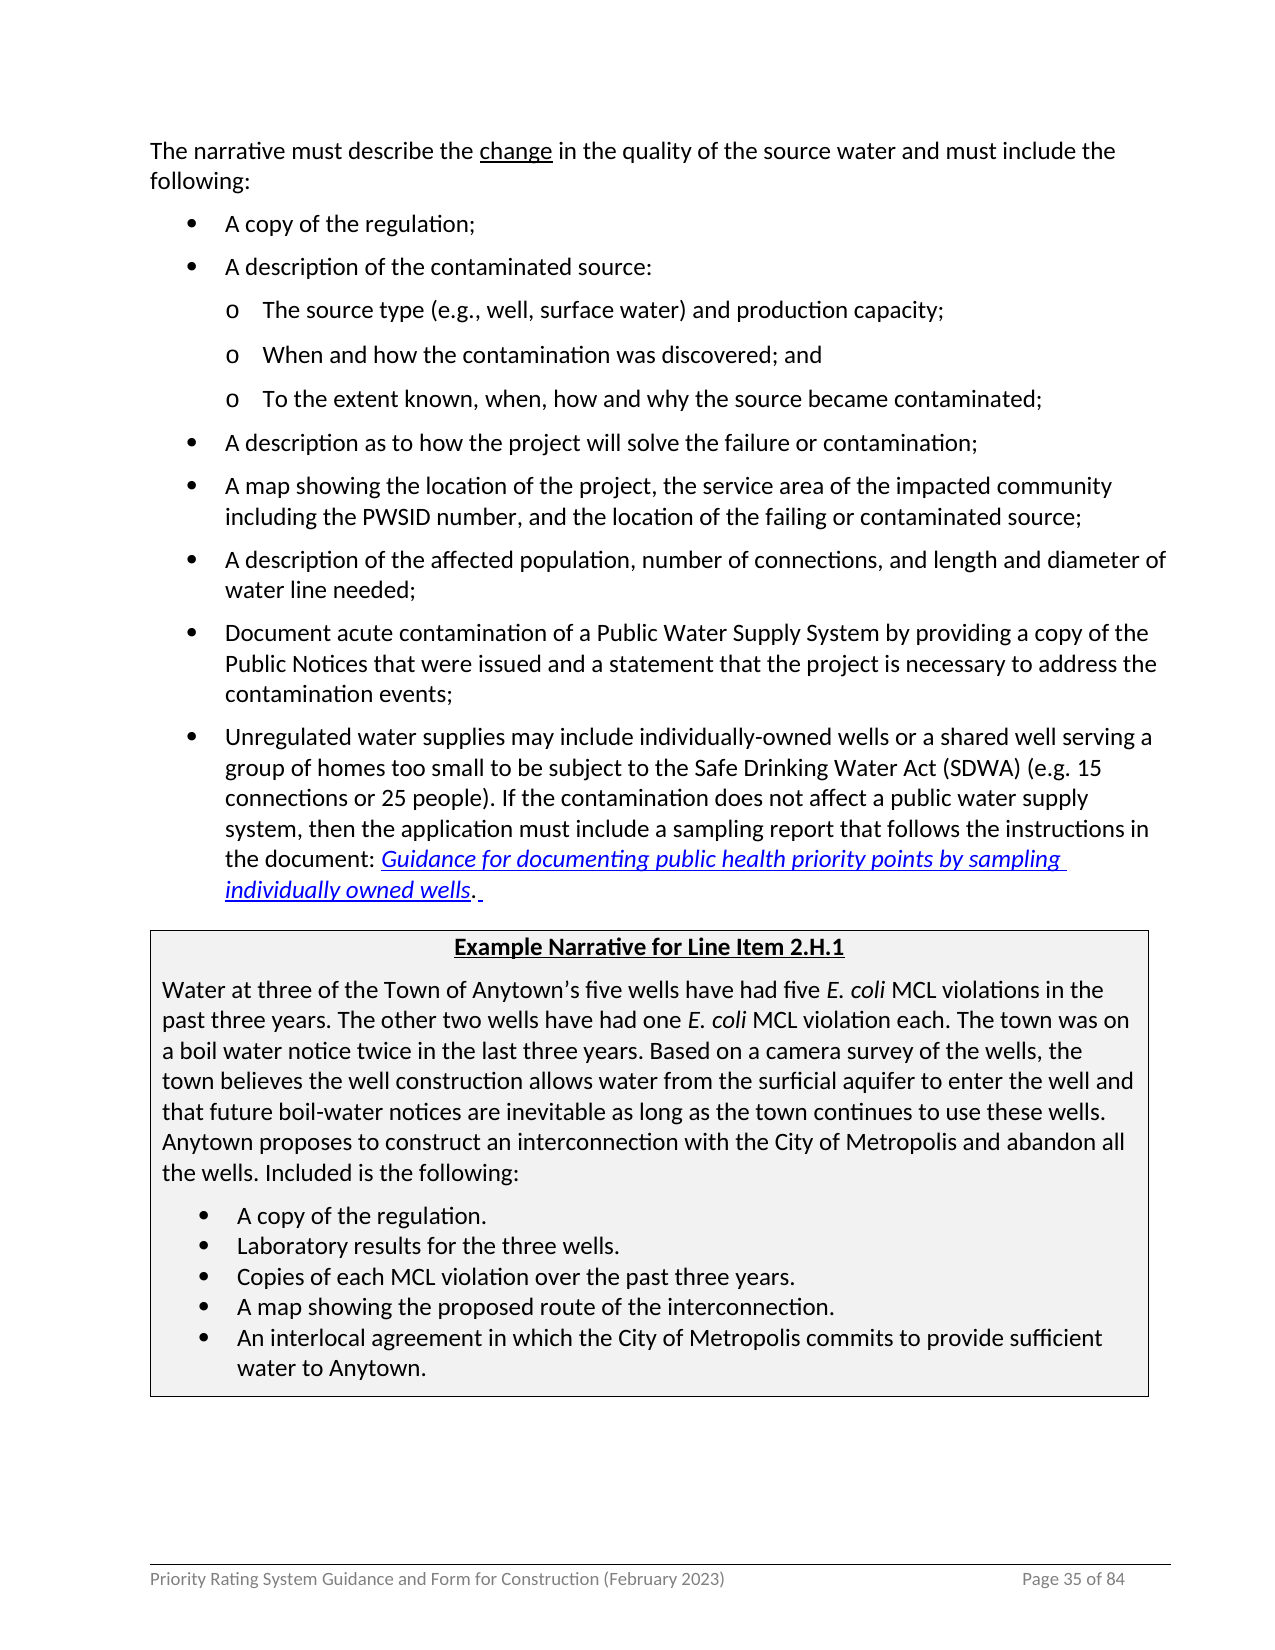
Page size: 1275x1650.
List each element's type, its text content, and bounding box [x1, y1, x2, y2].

list Document acute contamination of a Public Water Supply System by providing a copy of the Public Notices that were issued and a statement that the project is necessary to address the contamination events; [187, 617, 1171, 709]
text The narrative must describe the change in the quality of the source water and must include the following: [150, 135, 1171, 196]
list A description of the affected population, number of connections, and length and diameter of water line needed; [187, 544, 1171, 605]
list To the extent known, when, how and why the source became contaminated; [225, 383, 1171, 415]
list A description as to how the project will solve the failure or contamination; [187, 427, 1171, 458]
list A description of the contaminated source: [187, 252, 1171, 282]
list A copy of the regulation; [187, 208, 1171, 239]
list A map showing the location of the project, the service area of the impacted community including the PWSID number, and the location of the failing or contaminated source; [187, 470, 1171, 531]
list When and how the contamination was discovered; and [225, 339, 1171, 371]
list Unregulated water supplies may include individually-owned wells or a shared well serving a group of homes too small to be subject to the Safe Drinking Water Act (SDWA) (e.g. 15 connections or 25 people). If the contamination does not affect a public water supply system, then the application must include a sampling report that follows the instructions in the document: Guidance for documenting public health priority points by sampling individually owned wells. [187, 722, 1171, 905]
list The source type (e.g., well, surface water) and production capacity; [225, 294, 1171, 326]
table_header Example Narrative for Line Item 2.H.1 Water at three of the Town of Anytown’s five wells have had five E. coli MCL violations in the past three years. The other two wells have had one E. coli MCL violation each. The town was on a boil water notice twice in the last three years. Based on a camera survey of the wells, the town believes the well construction allows water from the surficial aquifer to enter the well and that future boil-water notices are inevitable as long as the town continues to use these wells. Anytown proposes to construct an interconnection with the City of Metropolis and abandon all the wells. Included is the following: A copy of the regulation. Laboratory results for the three wells. Copies of each MCL violation over the past three years. A map showing the proposed route of the interconnection. An interlocal agreement in which the City of Metropolis commits to provide sufficient water to Anytown. [151, 931, 1148, 1396]
